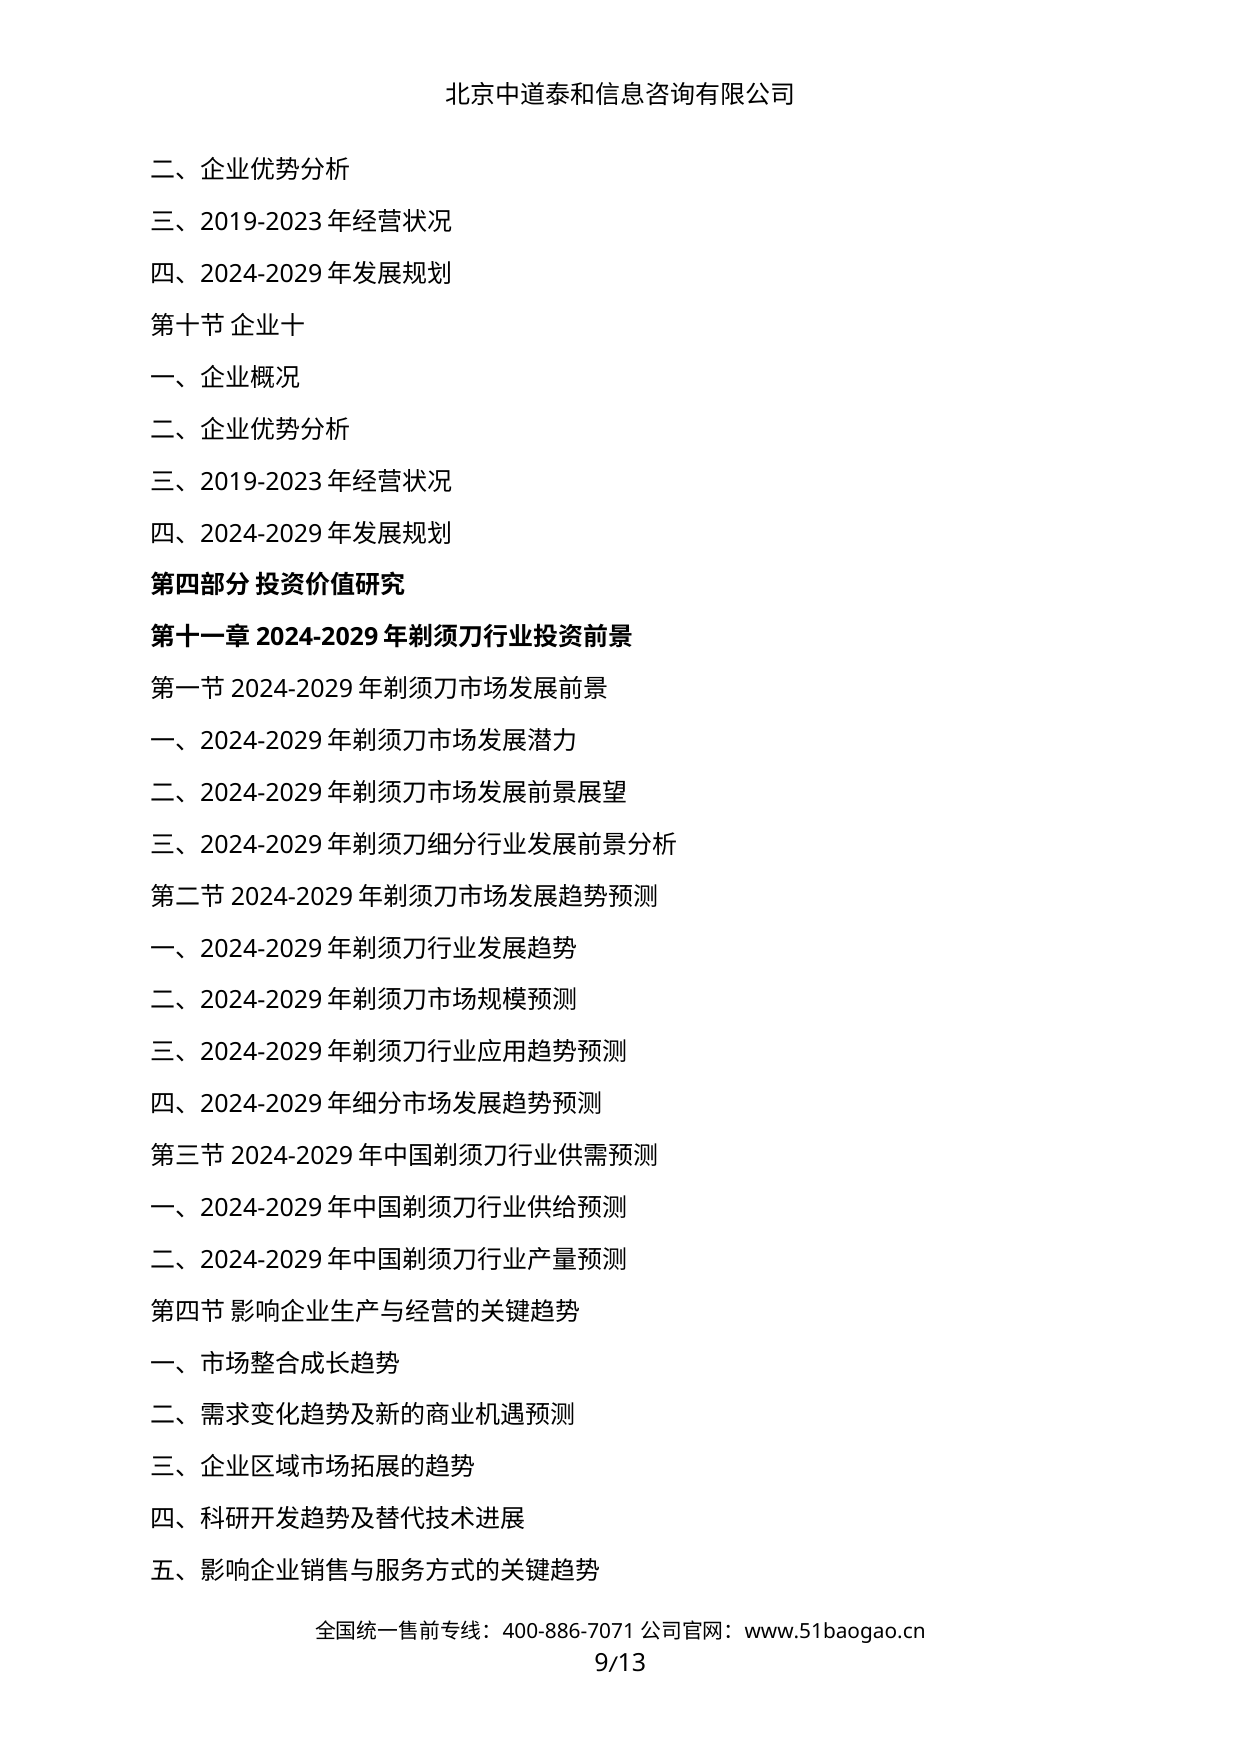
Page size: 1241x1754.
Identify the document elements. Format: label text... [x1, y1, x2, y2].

text 一、2024-2029年剃须刀行业发展趋势 [150, 928, 1090, 964]
text 四、2024-2029年发展规划 [150, 254, 1090, 290]
text 一、2024-2029年中国剃须刀行业供给预测 [150, 1187, 1090, 1224]
text 第三节 2024-2029年中国剃须刀行业供需预测 [150, 1136, 1090, 1172]
text 一、企业概况 [150, 357, 1090, 394]
text 三、2019-2023年经营状况 [150, 202, 1090, 238]
text 二、需求变化趋势及新的商业机遇预测 [150, 1395, 1090, 1431]
text 四、科研开发趋势及替代技术进展 [150, 1499, 1090, 1535]
text 第一节 2024-2029年剃须刀市场发展前景 [150, 669, 1090, 705]
text 一、市场整合成长趋势 [150, 1343, 1090, 1379]
text 三、企业区域市场拓展的趋势 [150, 1447, 1090, 1483]
text 三、2019-2023年经营状况 [150, 461, 1090, 497]
text 一、2024-2029年剃须刀市场发展潜力 [150, 721, 1090, 757]
text 三、2024-2029年剃须刀行业应用趋势预测 [150, 1032, 1090, 1068]
text 三、2024-2029年剃须刀细分行业发展前景分析 [150, 824, 1090, 861]
text 第四节 影响企业生产与经营的关键趋势 [150, 1291, 1090, 1327]
text 四、2024-2029年细分市场发展趋势预测 [150, 1084, 1090, 1120]
text 第二节 2024-2029年剃须刀市场发展趋势预测 [150, 876, 1090, 912]
text 二、2024-2029年剃须刀市场发展前景展望 [150, 772, 1090, 809]
text 二、企业优势分析 [150, 150, 1090, 186]
text 五、影响企业销售与服务方式的关键趋势 [150, 1551, 1090, 1587]
text 二、2024-2029年中国剃须刀行业产量预测 [150, 1239, 1090, 1276]
text 第十一章 2024-2029年剃须刀行业投资前景 [150, 617, 1090, 653]
text 四、2024-2029年发展规划 [150, 513, 1090, 549]
text 二、2024-2029年剃须刀市场规模预测 [150, 980, 1090, 1016]
text 第十节 企业十 [150, 306, 1090, 342]
text 第四部分 投资价值研究 [150, 565, 1090, 601]
text 二、企业优势分析 [150, 409, 1090, 446]
